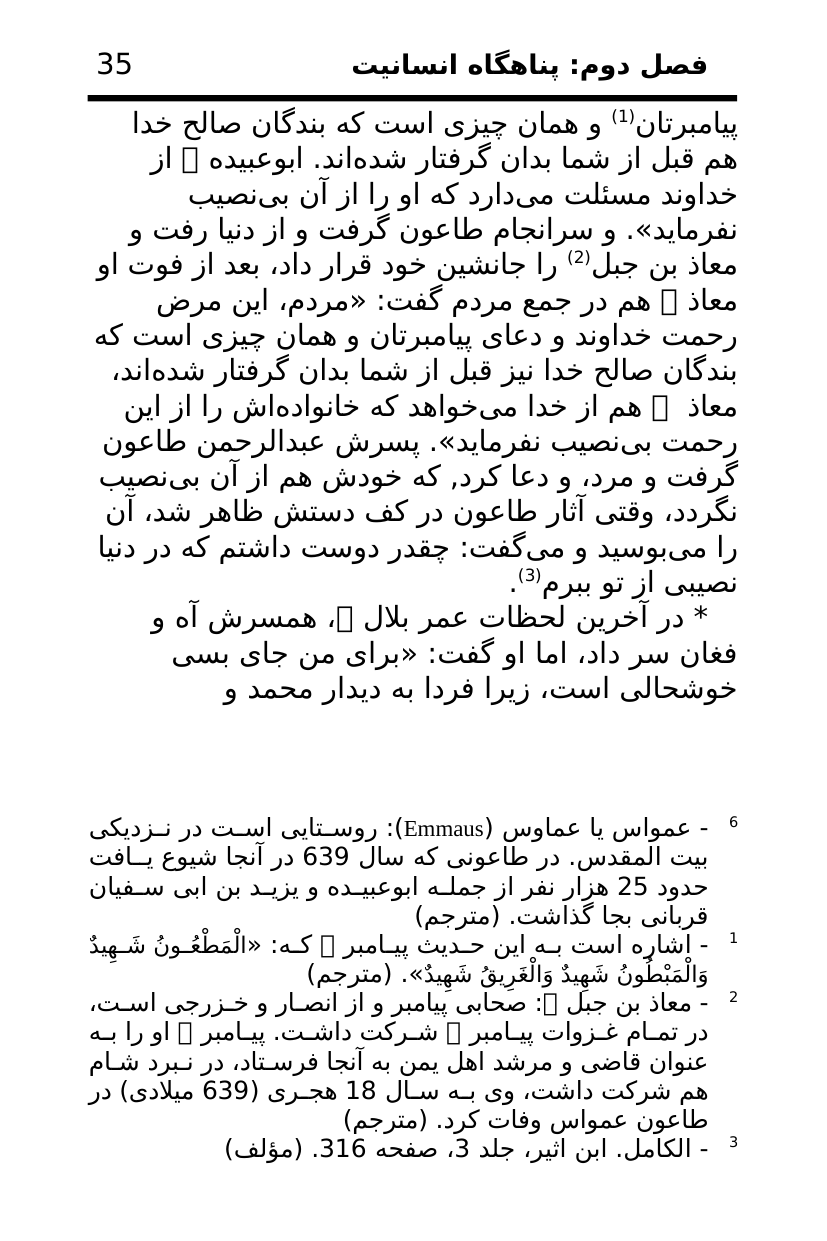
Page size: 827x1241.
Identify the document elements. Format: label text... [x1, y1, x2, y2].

text * در آخرین لحظات عمر بلال ، همسرش آه و فغان سر داد، اما او گفت: «برای من جای بسی خوشحالی است، زیرا فردا به دیدار محمد و همراهانش شاد می‌شوم»() از عمار هم روایت کرده‌اند: که هنگام مرگ همین را گفته است(). [89, 601, 738, 741]
text * ابوعبیده () به هنگام شیوع طاعون در عمواس() در جمع مردم گفت: «این مرض رحمت خداوند و دعای پیامبرتان() و همان چیزی است که بندگان صالح خدا هم قبل از شما بدان گرفتار شده‌اند. ابوعبیده از خداوند مسئلت می‌دارد که او را از آن بی‌نصیب نفرماید». و سرانجام طاعون گرفت و از دنیا رفت و معاذ بن جبل() را جانشین خود قرار داد، بعد از فوت او معاذ هم در جمع مردم گفت: «مردم، این مرض رحمت خداوند و دعای پیامبرتان و همان چیزی است که بندگان صالح خدا نیز قبل از شما بدان گرفتار شده‌اند، معاذ هم از خدا می‌خواهد که خانواده‌اش را از این رحمت بی‌نصیب نفرماید». پسرش عبدالرحمن طاعون گرفت و مرد، و دعا کرد, که خودش هم از آن بی‌نصیب نگردد، وقتی آثار طاعون در کف دستش ظاهر شد، آن را می‌بوسید و می‌گفت: چقدر دوست داشتم که در دنیا نصیبی از تو ببرم(). [89, 106, 738, 599]
